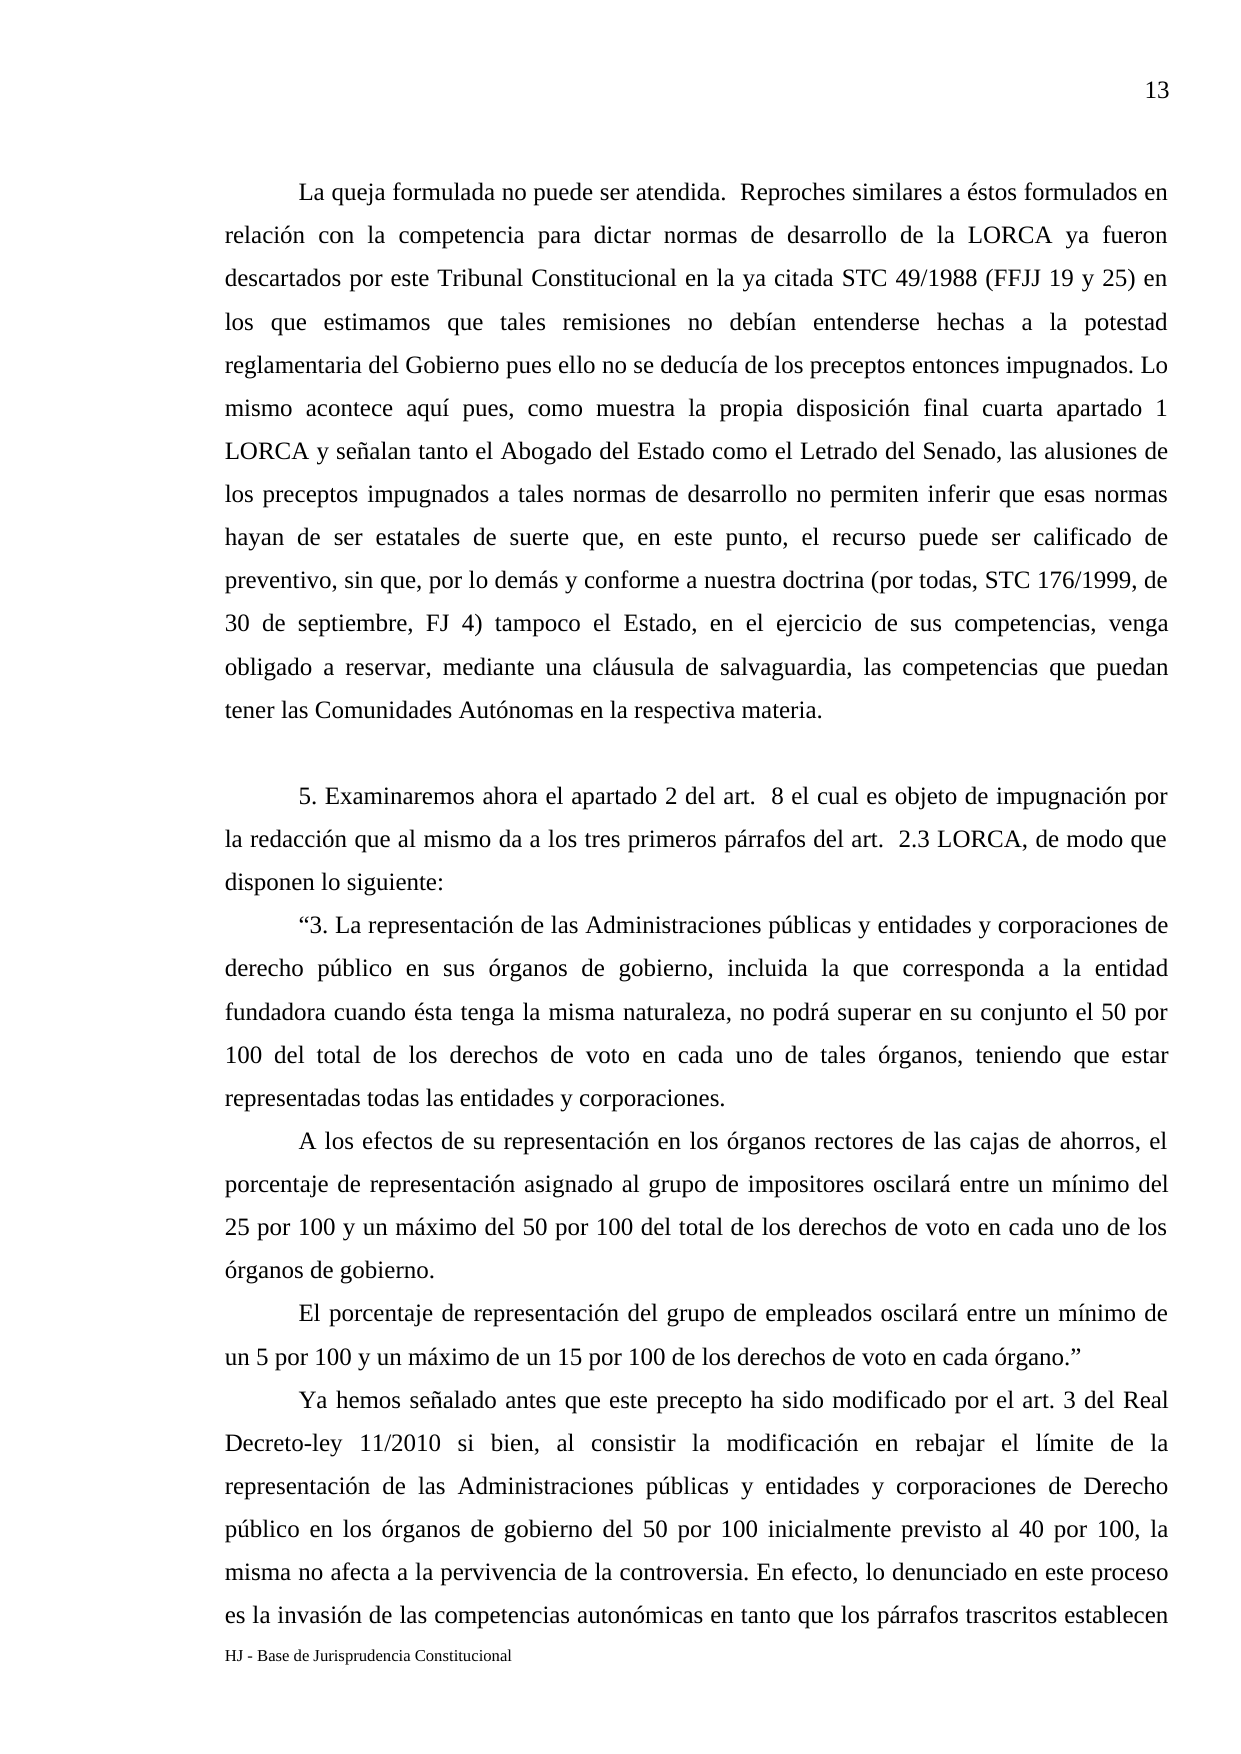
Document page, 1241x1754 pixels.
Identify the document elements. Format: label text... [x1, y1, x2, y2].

text 5. Examinaremos ahora el apartado 2 del art. 8 el cual es objeto de impugnación por la redacción que al mismo da a los tres primeros párrafos del art. 2.3 LORCA, de modo que disponen lo siguiente: [224, 781, 1169, 896]
text A los efectos de su representación en los órganos rectores de las cajas de ahorros, el porcentaje de representación asignado al grupo de impositores oscilará entre un mínimo del 25 por 100 y un máximo del 50 por 100 del total de los derechos de voto en cada uno de los órganos de gobierno. [224, 1126, 1169, 1284]
text El porcentaje de representación del grupo de empleados oscilará entre un mínimo de un 5 por 100 y un máximo de un 15 por 100 de los derechos de voto en cada órgano.” [224, 1298, 1169, 1370]
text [224, 1385, 1169, 1629]
text La queja formulada no puede ser atendida. Reproches similares a éstos formulados en relación con la competencia para dictar normas de desarrollo de la LORCA ya fueron descartados por este Tribunal Constitucional en la ya citada STC 49/1988 (FFJJ 19 y 25) en los que estimamos que tales remisiones no debían entenderse hechas a la potestad reglamentaria del Gobierno pues ello no se deducía de los preceptos entonces impugnados. Lo mismo acontece aquí pues, como muestra la propia disposición final cuarta apartado 1 LORCA y señalan tanto el Abogado del Estado como el Letrado del Senado, las alusiones de los preceptos impugnados a tales normas de desarrollo no permiten inferir que esas normas hayan de ser estatales de suerte que, en este punto, el recurso puede ser calificado de preventivo, sin que, por lo demás y conforme a nuestra doctrina (por todas, STC 176/1999, de 30 de septiembre, FJ 4) tampoco el Estado, en el ejercicio de sus competencias, venga obligado a reservar, mediante una cláusula de salvaguardia, las competencias que puedan tener las Comunidades Autónomas en la respectiva materia. [224, 177, 1169, 723]
text “3. La representación de las Administraciones públicas y entidades y corporaciones de derecho público en sus órganos de gobierno, incluida la que corresponda a la entidad fundadora cuando ésta tenga la misma naturaleza, no podrá superar en su conjunto el 50 por 100 del total de los derechos de voto en cada uno de tales órganos, teniendo que estar representadas todas las entidades y corporaciones. [224, 910, 1169, 1112]
